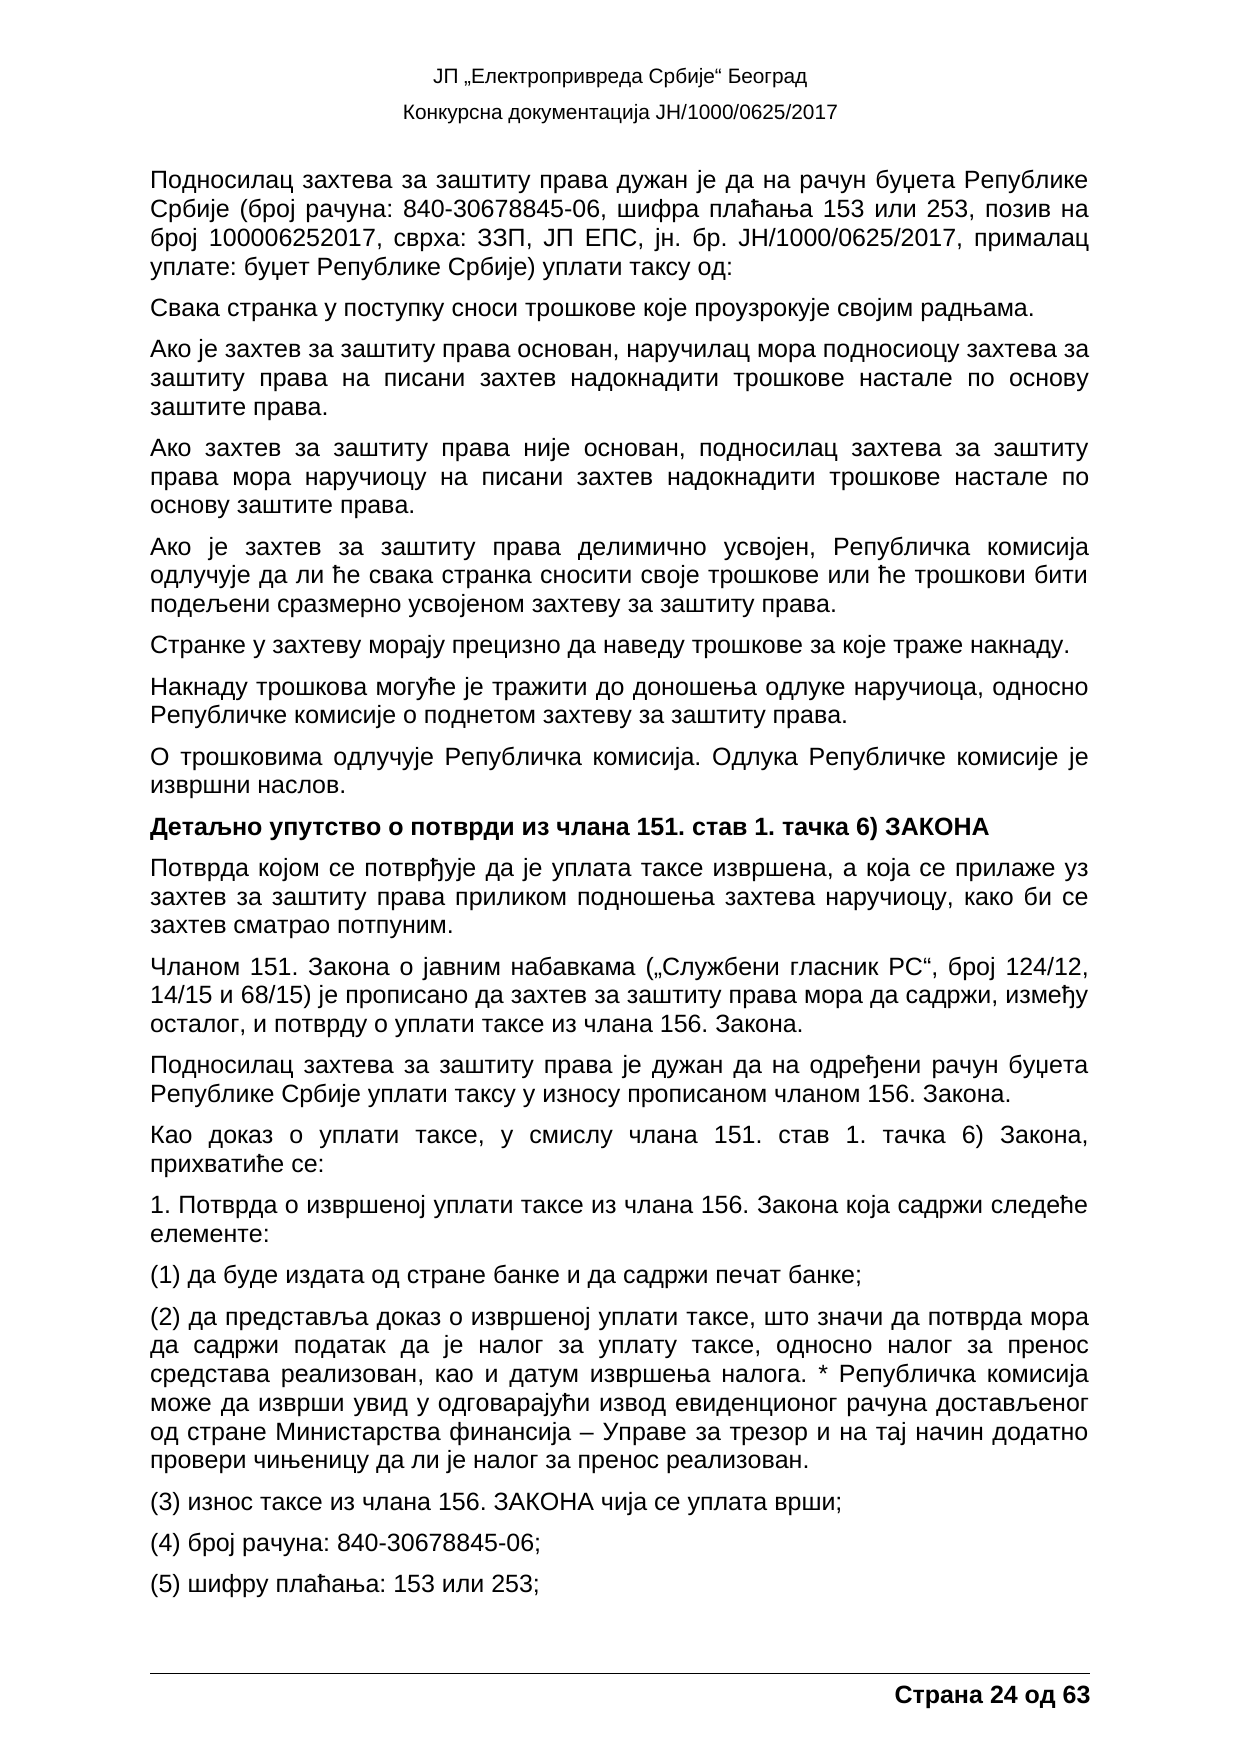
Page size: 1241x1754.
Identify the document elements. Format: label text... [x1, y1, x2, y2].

text (3) износ таксе из члана 156. ЗАКОНА чија се уплата врши; [150, 1487, 1090, 1515]
text Чланом 151. Закона о јавним набавкама („Службени гласник РС“, број 124/12, 14/15 и 68/15) је прописано да захтев за заштиту права мора да садржи, између осталог, и потврду о уплати таксе из члана 156. Закона. [150, 952, 1090, 1038]
text Подносилац захтева за заштиту права је дужан да на одређени рачун буџета Републике Србије уплати таксу у износу прописаном чланом 156. Закона. [150, 1050, 1090, 1108]
text Накнаду трошкова могуће је тражити до доношења одлуке наручиоца, односно Републичке комисије о поднетом захтеву за заштиту права. [150, 672, 1090, 729]
text (1) да буде издата од стране банке и да садржи печат банке; [150, 1260, 1090, 1289]
text 1. Потврда о извршеној уплати таксе из члана 156. Закона која садржи следеће елементе: [150, 1190, 1090, 1248]
text (2) да представља доказ о извршеној уплати таксе, што значи да потврда мора да садржи податак да је налог за уплату таксе, односно налог за пренос средстава реализован, као и датум извршења налога. * Републичка комисија може да изврши увид у одговарајући извод евиденционог рачуна достављеног од стране Министарства финансија – Управе за трезор и на тај начин додатно провери чињеницу да ли је налог за пренос реализован. [150, 1302, 1090, 1474]
text Детаљно упутство о потврди из члана 151. став 1. тачка 6) ЗАКОНА [150, 812, 1090, 840]
text Подносилац захтева за заштиту права дужан је да на рачун буџета Републике Србије (број рачуна: 840-30678845-06, шифра плаћања 153 или 253, позив на број 100006252017, сврха: ЗЗП, ЈП ЕПС, јн. бр. ЈН/1000/0625/2017, прималац уплате: буџет Републике Србије) уплати таксу од: [150, 165, 1090, 280]
text (4) број рачуна: 840-30678845-06; [150, 1528, 1090, 1557]
text О трошковима одлучује Републичка комисија. Одлука Републичке комисије је извршни наслов. [150, 742, 1090, 799]
text (5) шифру плаћања: 153 или 253; [150, 1569, 1090, 1598]
text Ако захтев за заштиту права није основан, подносилац захтева за заштиту права мора наручиоцу на писани захтев надокнадити трошкове настале по основу заштите права. [150, 433, 1090, 519]
text Као доказ о уплати таксе, у смислу члана 151. став 1. тачка 6) Закона, прихватиће се: [150, 1120, 1090, 1178]
text Свака странка у поступку сноси трошкове које проузрокује својим радњама. [150, 293, 1090, 322]
text Странке у захтеву морају прецизно да наведу трошкове за које траже накнаду. [150, 630, 1090, 659]
text Потврда којом се потврђује да је уплата таксе извршена, а која се прилаже уз захтев за заштиту права приликом подношења захтева наручиоцу, како би се захтев сматрао потпуним. [150, 853, 1090, 939]
text Ако је захтев за заштиту права делимично усвојен, Републичка комисија одлучује да ли ће свака странка сносити своје трошкове или ће трошкови бити подељени сразмерно усвојеном захтеву за заштиту права. [150, 532, 1090, 618]
text Ако је захтев за заштиту права основан, наручилац мора подносиоцу захтева за заштиту права на писани захтев надокнадити трошкове настале по основу заштите права. [150, 334, 1090, 420]
